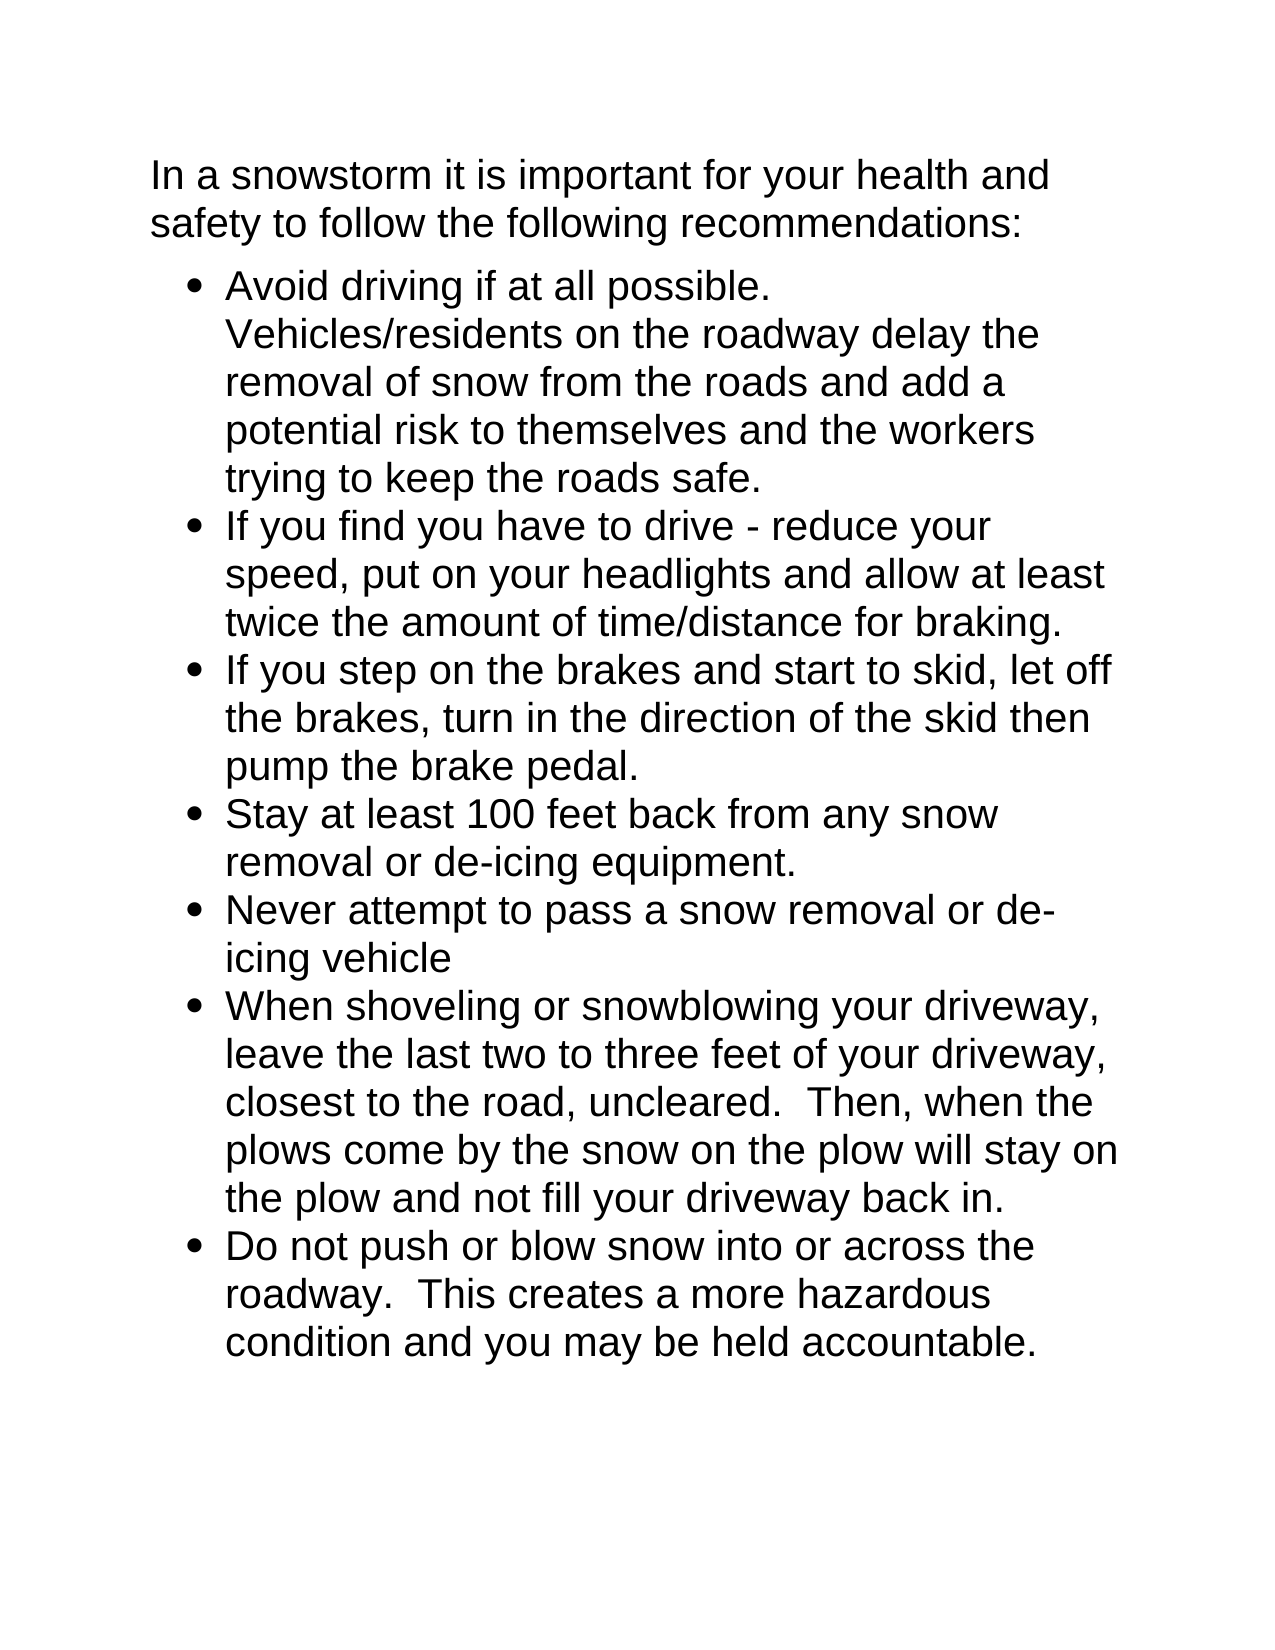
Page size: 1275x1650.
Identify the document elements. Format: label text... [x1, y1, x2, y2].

list Avoid driving if at all possible. Vehicles/residents on the roadway delay the removal of snow from the roads and add a potential risk to themselves and the workers trying to keep the roads safe. [187, 261, 1125, 501]
list Stay at least 100 feet back from any snow removal or de-icing equipment. [187, 789, 1125, 885]
text In a snowstorm it is important for your health and safety to follow the following recommendations: [150, 150, 1125, 246]
list Never attempt to pass a snow removal or de-icing vehicle [187, 885, 1125, 981]
list When shoveling or snowblowing your driveway, leave the last two to three feet of your driveway, closest to the road, uncleared. Then, when the plows come by the snow on the plow will stay on the plow and not fill your driveway back in. [187, 981, 1125, 1221]
list Do not push or blow snow into or across the roadway. This creates a more hazardous condition and you may be held accountable. [187, 1221, 1125, 1365]
list If you find you have to drive - reduce your speed, put on your headlights and allow at least twice the amount of time/distance for braking. [187, 501, 1125, 645]
list If you step on the brakes and start to skid, let off the brakes, turn in the direction of the skid then pump the brake pedal. [187, 645, 1125, 789]
